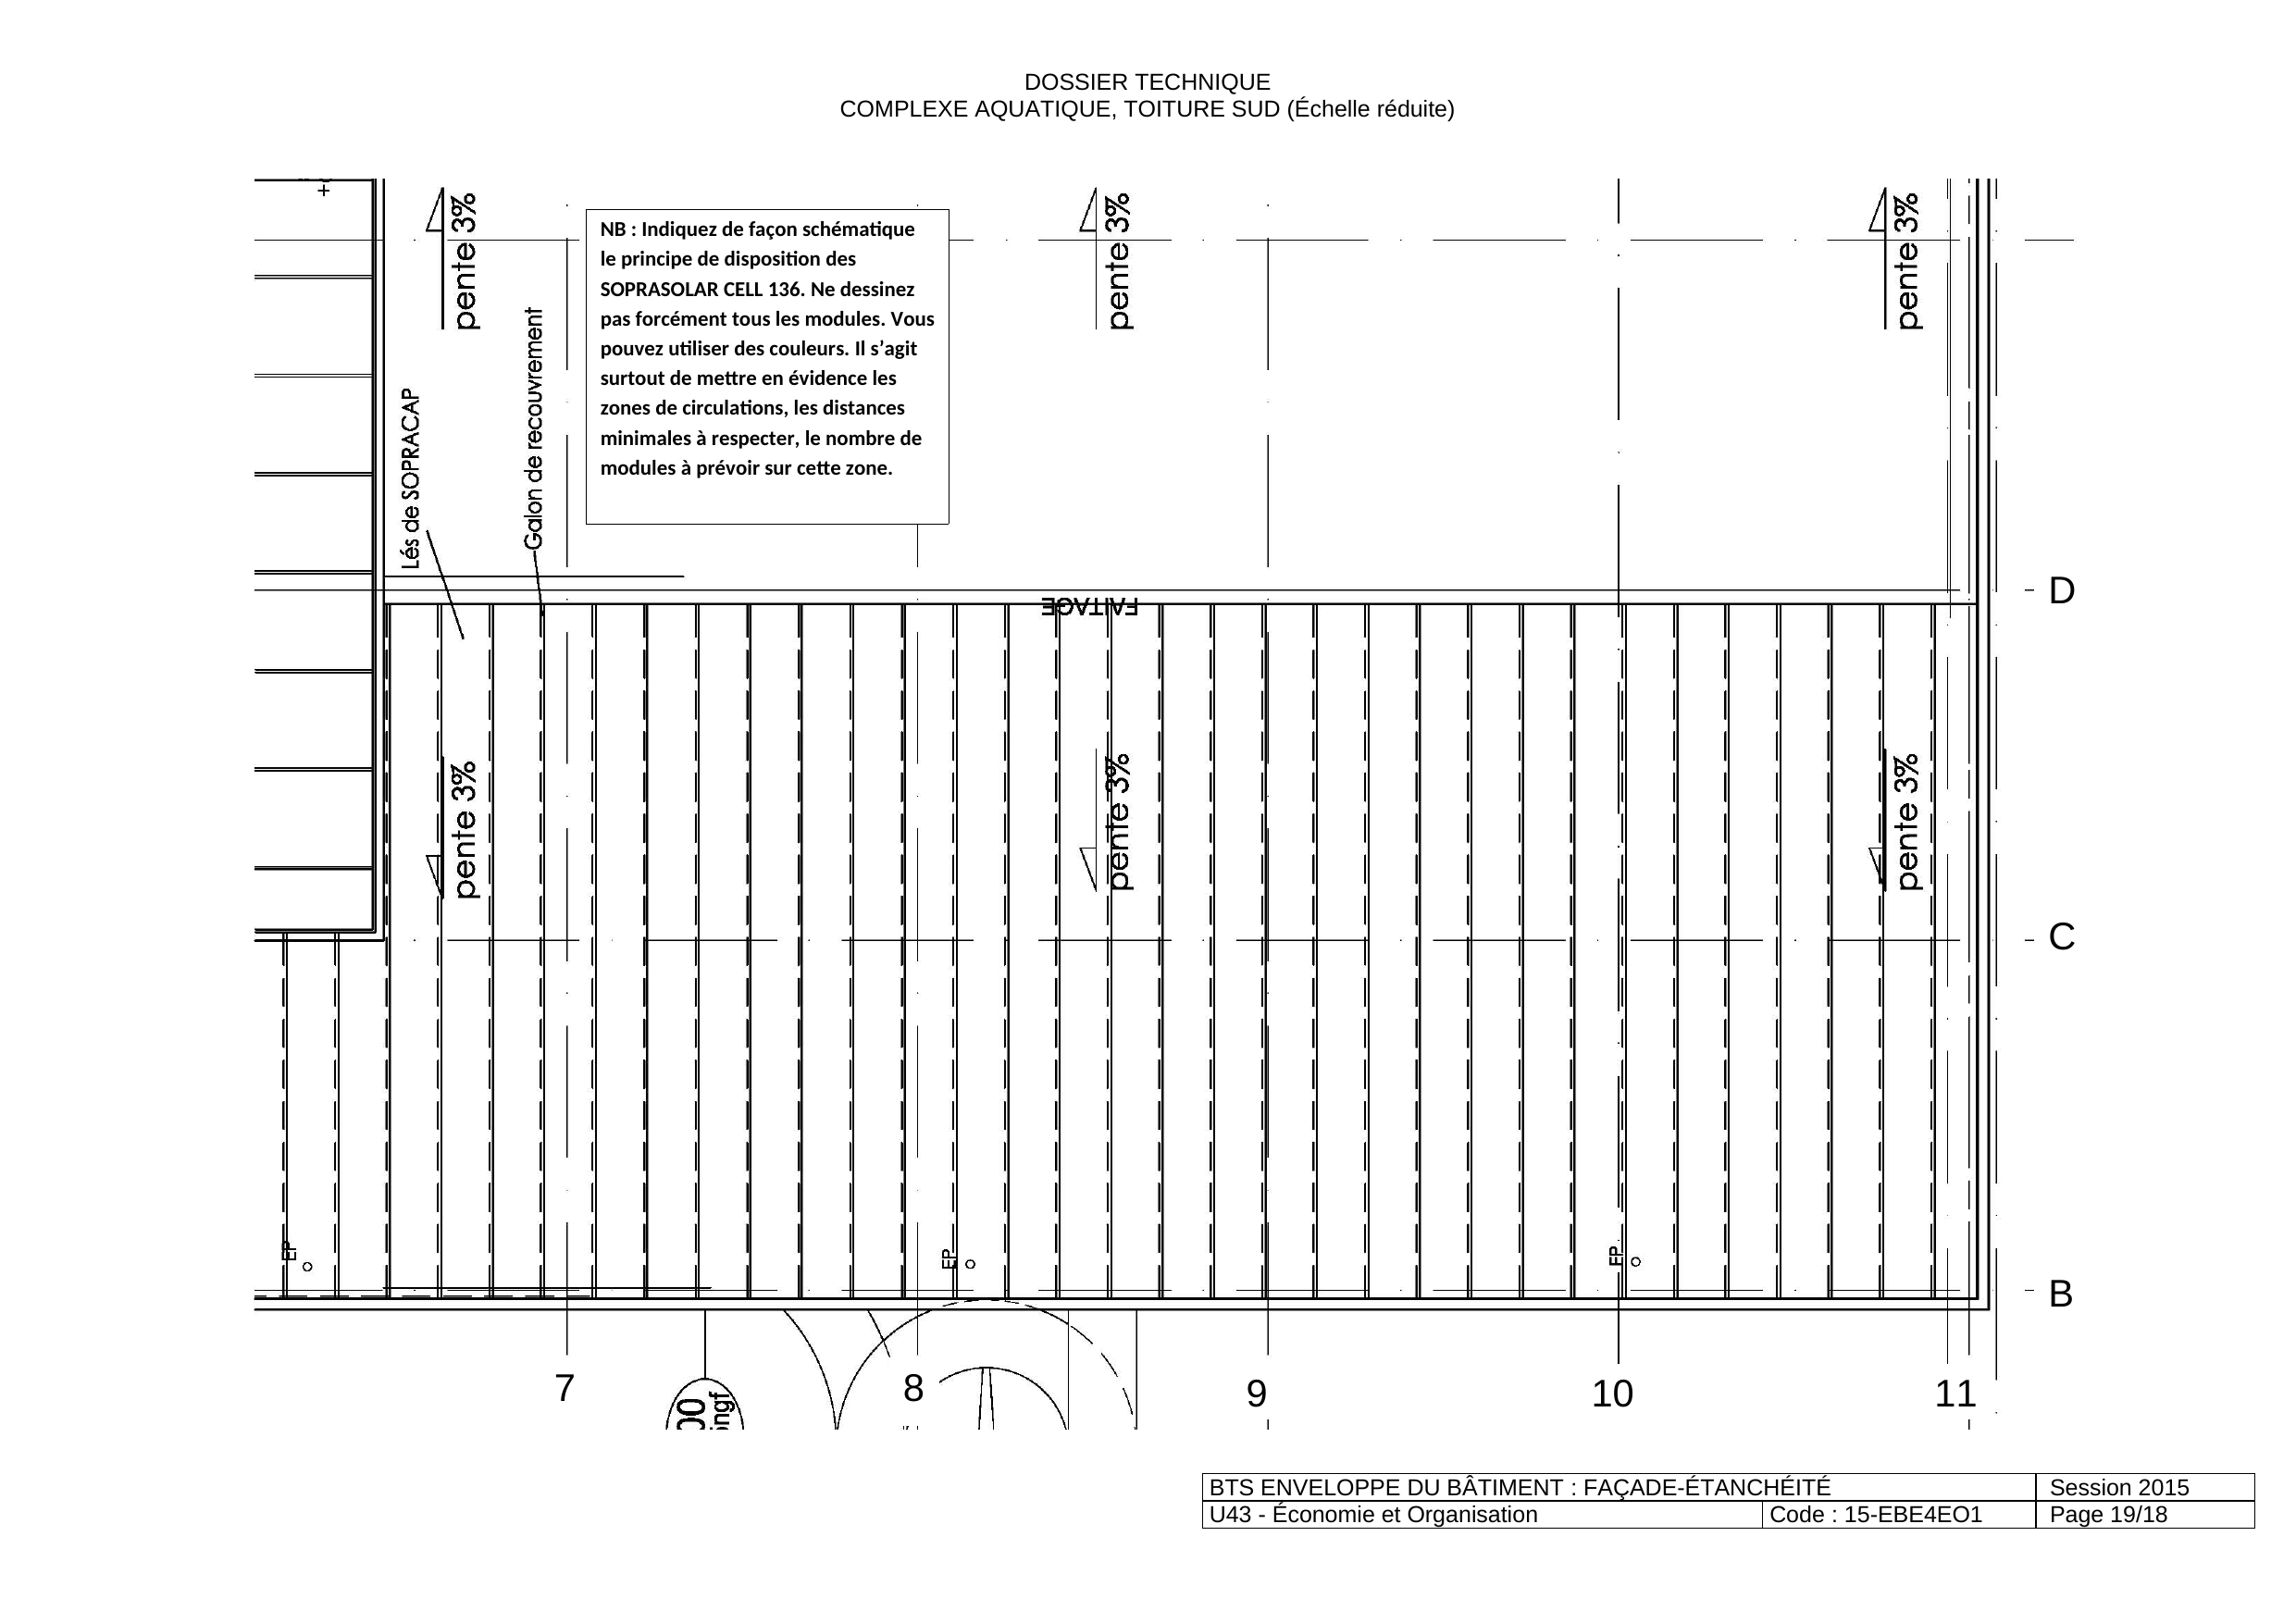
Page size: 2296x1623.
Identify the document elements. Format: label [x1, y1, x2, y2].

picture [227, 179, 2195, 1430]
